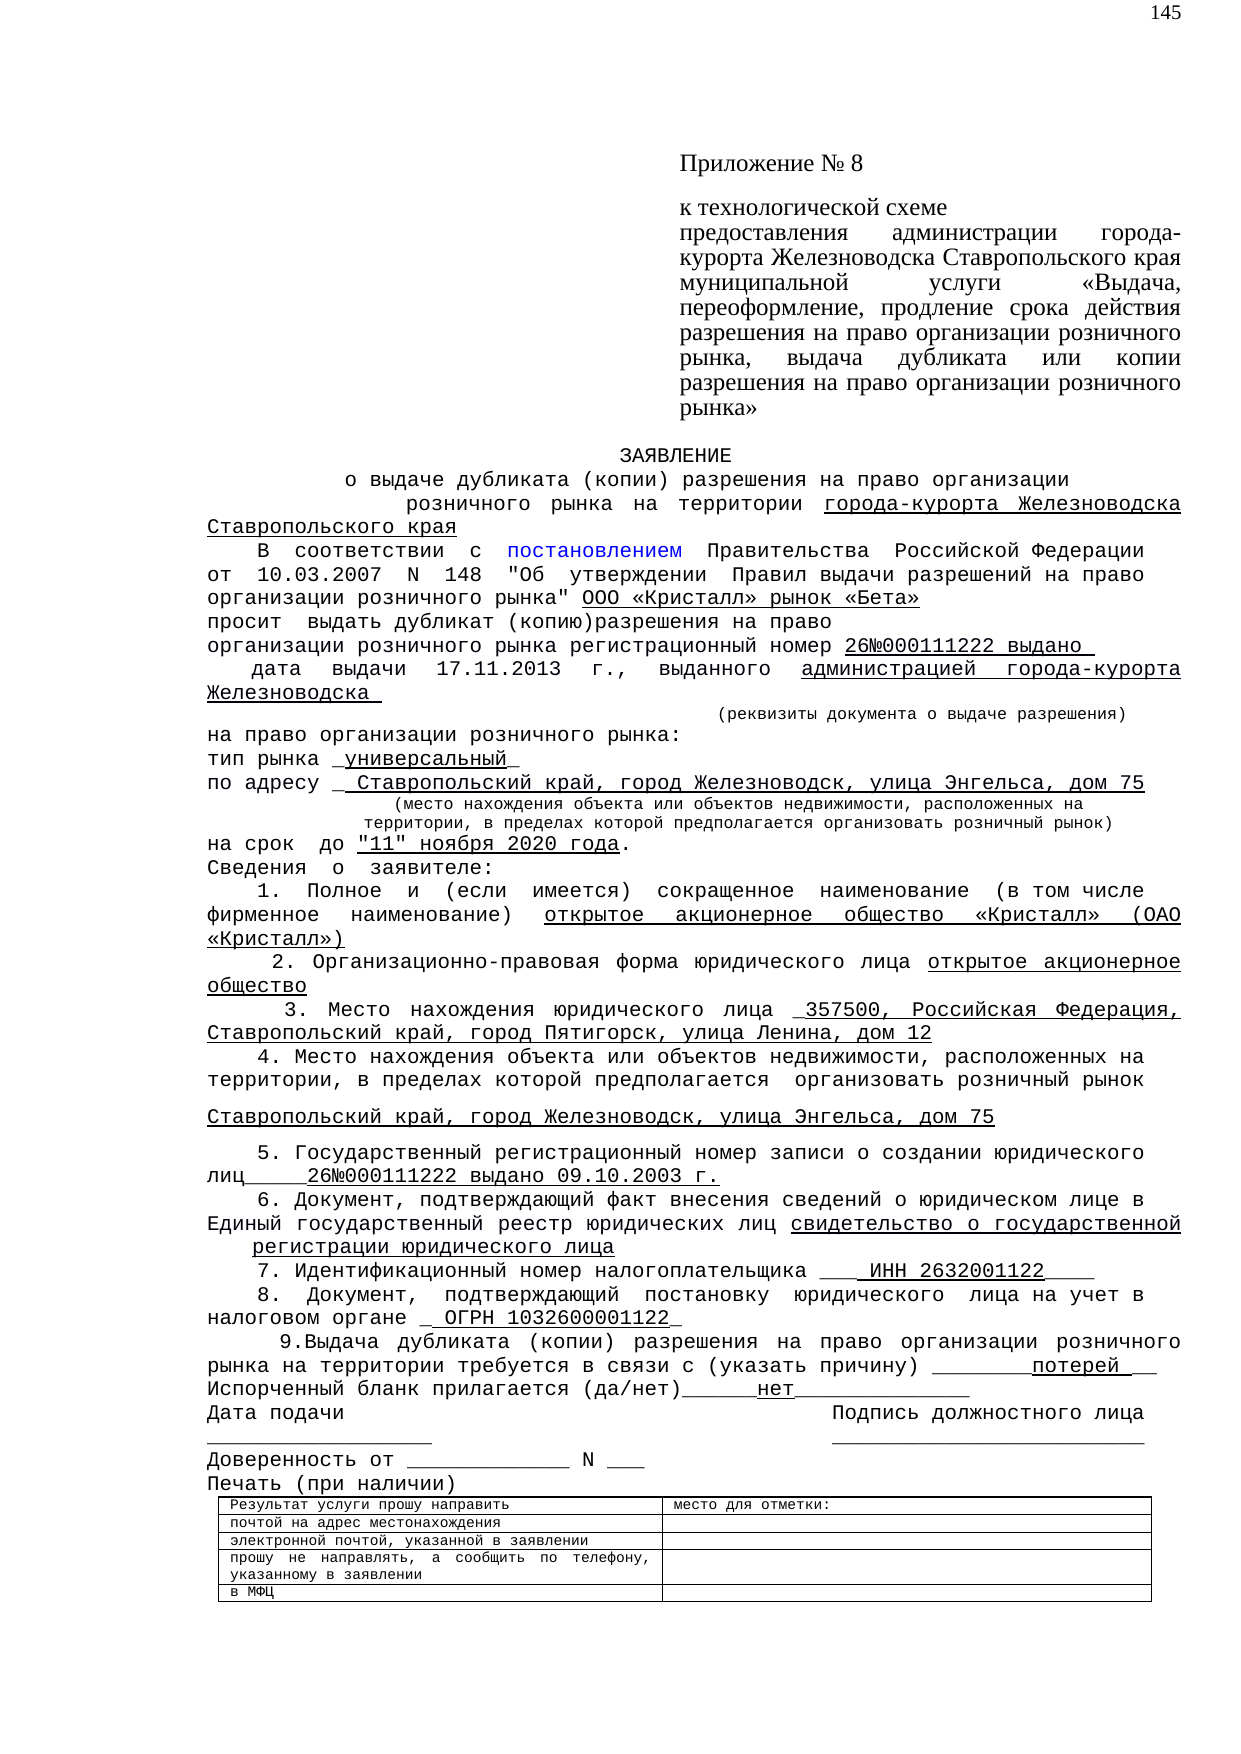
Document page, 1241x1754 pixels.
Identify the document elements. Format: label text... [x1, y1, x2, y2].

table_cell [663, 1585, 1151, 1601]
list Печать (при наличии) [207, 1473, 1181, 1496]
list 5. Государственный регистрационный номер записи о создании юридического [207, 1142, 1181, 1165]
list В соответствии с постановлением Правительства Российской Федерации [207, 540, 1181, 564]
list 2. Организационно-правовая форма юридического лица открытое акционерное общество [207, 951, 1181, 998]
list Сведения о заявителе: [207, 857, 1181, 880]
list на срок до "11" ноября 2020 года. [207, 833, 1181, 857]
list 3. Место нахождения юридического лица _357500, Российская Федерация, Ставропольский край, город Пятигорск, улица Ленина, дом 12 [207, 998, 1181, 1046]
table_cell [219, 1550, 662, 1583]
text предоставления администрации города-курорта Железноводска Ставропольского края муниципальной услуги «Выдача, переоформление, продление срока действия разрешения на право организации розничного рынка, выдача дубликата или копии разрешения на право организации розничного рынка» [679, 220, 1181, 420]
list налоговом органе _ ОГРН 1032600001122_ [207, 1307, 1181, 1331]
list Доверенность от _____________ N ___ [207, 1449, 1181, 1473]
text Приложение № 8 [679, 148, 1181, 176]
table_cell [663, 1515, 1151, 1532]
list ЗАЯВЛЕНИЕ [207, 445, 1181, 469]
list (реквизиты документа о выдаче разрешения) [207, 706, 1181, 724]
list на право организации розничного рынка: [207, 724, 1181, 748]
list розничного рынка на территории города-курорта Железноводска Ставропольского края [207, 493, 1181, 540]
list по адресу _ Ставропольский край, город Железноводск, улица Энгельса, дом 75 [207, 772, 1181, 795]
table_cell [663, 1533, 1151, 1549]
list тип рынка _универсальный_ [207, 748, 1181, 772]
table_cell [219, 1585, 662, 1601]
list 9.Выдача дубликата (копии) разрешения на право организации розничного рынка на территории требуется в связи с (указать причину) ________потерей __ [207, 1331, 1181, 1378]
list (место нахождения объекта или объектов недвижимости, расположенных на территории, в пределах которой предполагается организовать розничный рынок) [340, 795, 1137, 833]
list территории, в пределах которой предполагается организовать розничный рынок [207, 1069, 1181, 1093]
list Испорченный бланк прилагается (да/нет)______нет______________ [207, 1378, 1181, 1402]
list лиц_____26№000111222 выдано 09.10.2003 г. [207, 1165, 1181, 1189]
list фирменное наименование) открытое акционерное общество «Кристалл» (ОАО «Кристалл») [207, 904, 1181, 951]
list от 10.03.2007 N 148 "Об утверждении Правил выдачи разрешений на право [207, 564, 1181, 587]
list организации розничного рынка регистрационный номер 26№000111222 выдано [207, 634, 1181, 658]
list 1. Полное и (если имеется) сокращенное наименование (в том числе [207, 880, 1181, 904]
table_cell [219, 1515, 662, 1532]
list Единый государственный реестр юридических лиц свидетельство о государственной регистрации юридического лица [207, 1213, 1181, 1260]
list 8. Документ, подтверждающий постановку юридического лица на учет в [207, 1284, 1181, 1307]
subtitle Ставропольский край, город Железноводск, улица Энгельса, дом 75 [207, 1106, 1181, 1129]
list 6. Документ, подтверждающий факт внесения сведений о юридическом лице в [207, 1189, 1181, 1213]
list дата выдачи 17.11.2013 г., выданного администрацией города-курорта Железноводска [162, 658, 1181, 706]
text к технологической схеме [679, 195, 1181, 220]
list 4. Место нахождения объекта или объектов недвижимости, расположенных на [207, 1046, 1181, 1069]
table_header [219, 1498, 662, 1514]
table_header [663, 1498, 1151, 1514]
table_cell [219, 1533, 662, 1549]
list 7. Идентификационный номер налогоплательщика ___ ИНН 2632001122____ [207, 1260, 1181, 1284]
list организации розничного рынка" ООО «Кристалл» рынок «Бета» [207, 587, 1181, 611]
list Дата подачи Подпись должностного лица [207, 1402, 1181, 1426]
list о выдаче дубликата (копии) разрешения на право организации [207, 469, 1181, 493]
list __________________ _________________________ [207, 1426, 1181, 1449]
list просит выдать дубликат (копию)разрешения на право [207, 611, 1181, 634]
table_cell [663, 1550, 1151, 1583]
